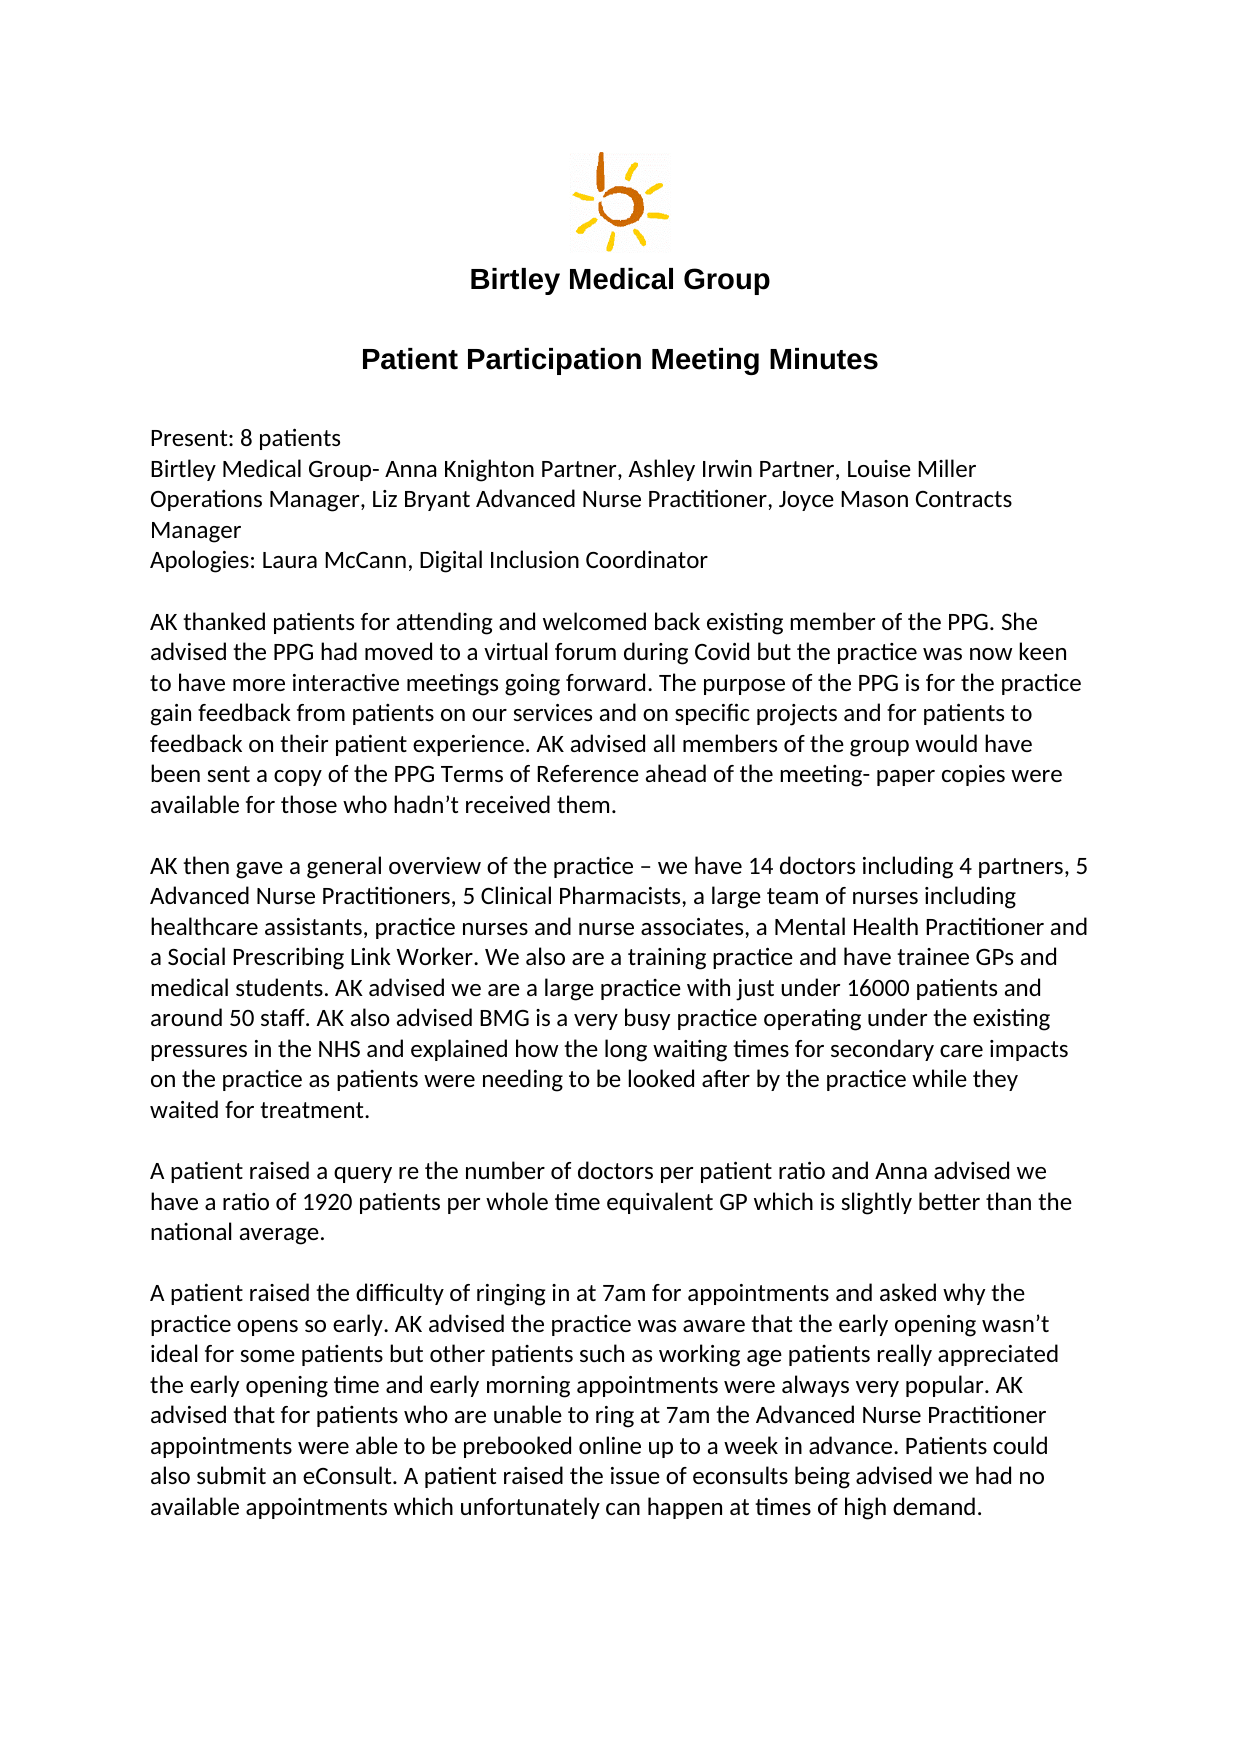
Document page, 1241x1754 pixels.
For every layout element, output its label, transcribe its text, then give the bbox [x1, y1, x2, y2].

picture [568, 150, 672, 253]
text Apologies: Laura McCann, Digital Inclusion Coordinator [150, 545, 1090, 575]
text Present: 8 patients [150, 423, 1090, 453]
text AK thanked patients for attending and welcomed back existing member of the PPG. She advised the PPG had moved to a virtual forum during Covid but the practice was now keen to have more interactive meetings going forward. The purpose of the PPG is for the practice gain feedback from patients on our services and on specific projects and for patients to feedback on their patient experience. AK advised all members of the group would have been sent a copy of the PPG Terms of Reference ahead of the meeting- paper copies were available for those who hadn’t received them. [150, 606, 1090, 819]
text AK then gave a general overview of the practice – we have 14 doctors including 4 partners, 5 Advanced Nurse Practitioners, 5 Clinical Pharmacists, a large team of nurses including healthcare assistants, practice nurses and nurse associates, a Mental Health Practitioner and a Social Prescribing Link Worker. We also are a training practice and have trainee GPs and medical students. AK advised we are a large practice with just under 16000 patients and around 50 staff. AK also advised BMG is a very busy practice operating under the existing pressures in the NHS and explained how the long waiting times for secondary care impacts on the practice as patients were needing to be looked after by the practice while they waited for treatment. [150, 850, 1090, 1124]
text A patient raised the difficulty of ringing in at 7am for appointments and asked why the practice opens so early. AK advised the practice was aware that the early opening wasn’t ideal for some patients but other patients such as working age patients really appreciated the early opening time and early morning appointments were always very popular. AK advised that for patients who are unable to ring at 7am the Advanced Nurse Practitioner appointments were able to be prebooked online up to a week in advance. Patients could also submit an eConsult. A patient raised the issue of econsults being advised we had no available appointments which unfortunately can happen at times of high demand. [150, 1277, 1090, 1521]
text Patient Participation Meeting Minutes [150, 342, 1090, 376]
text Birtley Medical Group- Anna Knighton Partner, Ashley Irwin Partner, Louise Miller Operations Manager, Liz Bryant Advanced Nurse Practitioner, Joyce Mason Contracts Manager [150, 453, 1090, 545]
text A patient raised a query re the number of doctors per patient ratio and Anna advised we have a ratio of 1920 patients per whole time equivalent GP which is slightly better than the national average. [150, 1155, 1090, 1247]
text Birtley Medical Group [150, 262, 1090, 295]
